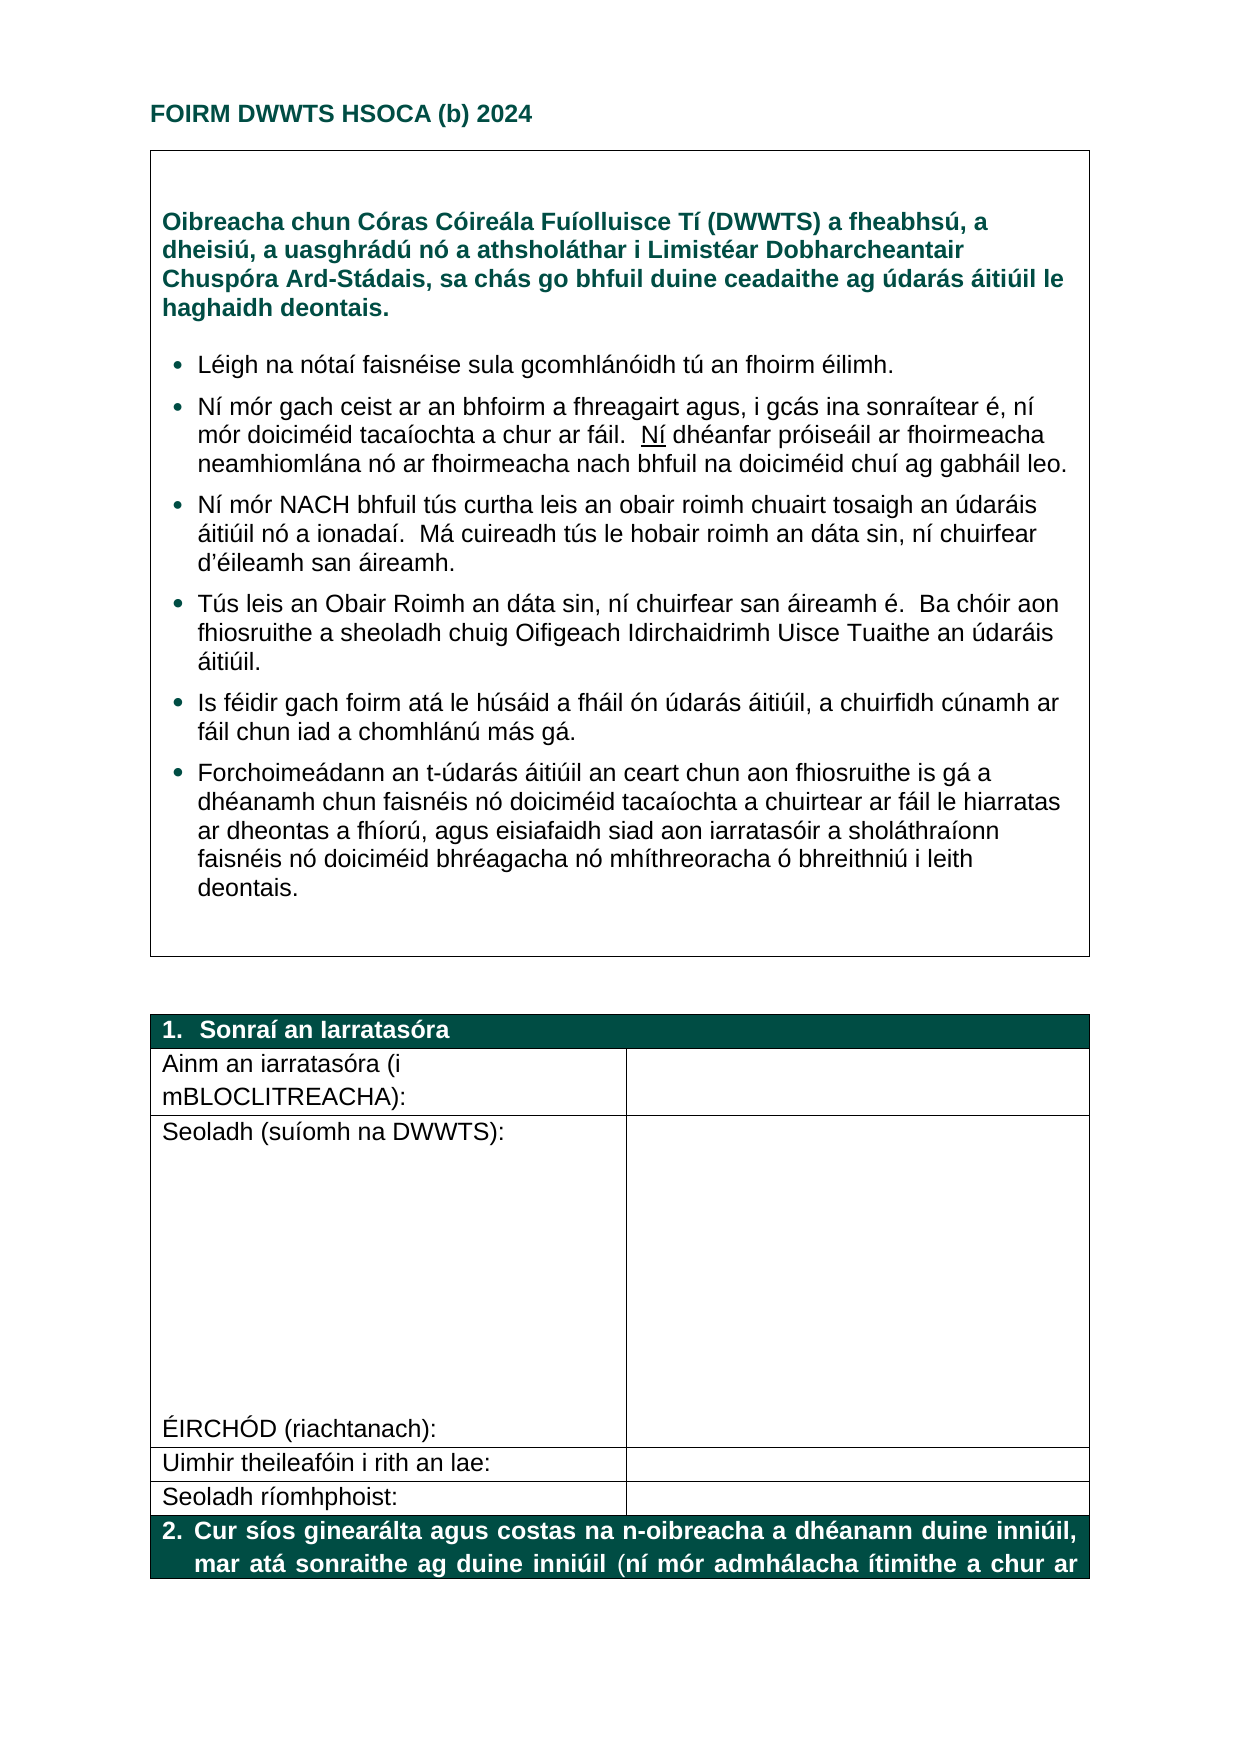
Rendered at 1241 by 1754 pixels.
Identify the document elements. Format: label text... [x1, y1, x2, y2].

table_cell Uimhir theileafóin i rith an lae: [151, 1448, 626, 1481]
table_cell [151, 1516, 1089, 1578]
table_cell Ainm an iarratasóra (i mBLOCLITREACHA): [151, 1049, 626, 1115]
table_cell [627, 1448, 1089, 1481]
table_cell Seoladh (suíomh na DWWTS): ÉIRCHÓD (riachtanach): [151, 1116, 626, 1447]
table_cell Seoladh ríomhphoist: [151, 1482, 626, 1515]
table_cell [627, 1049, 1089, 1115]
table_cell [627, 1482, 1089, 1515]
table_cell [627, 1116, 1089, 1447]
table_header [151, 151, 1089, 956]
table_header Sonraí an Iarratasóra [151, 1015, 1089, 1048]
